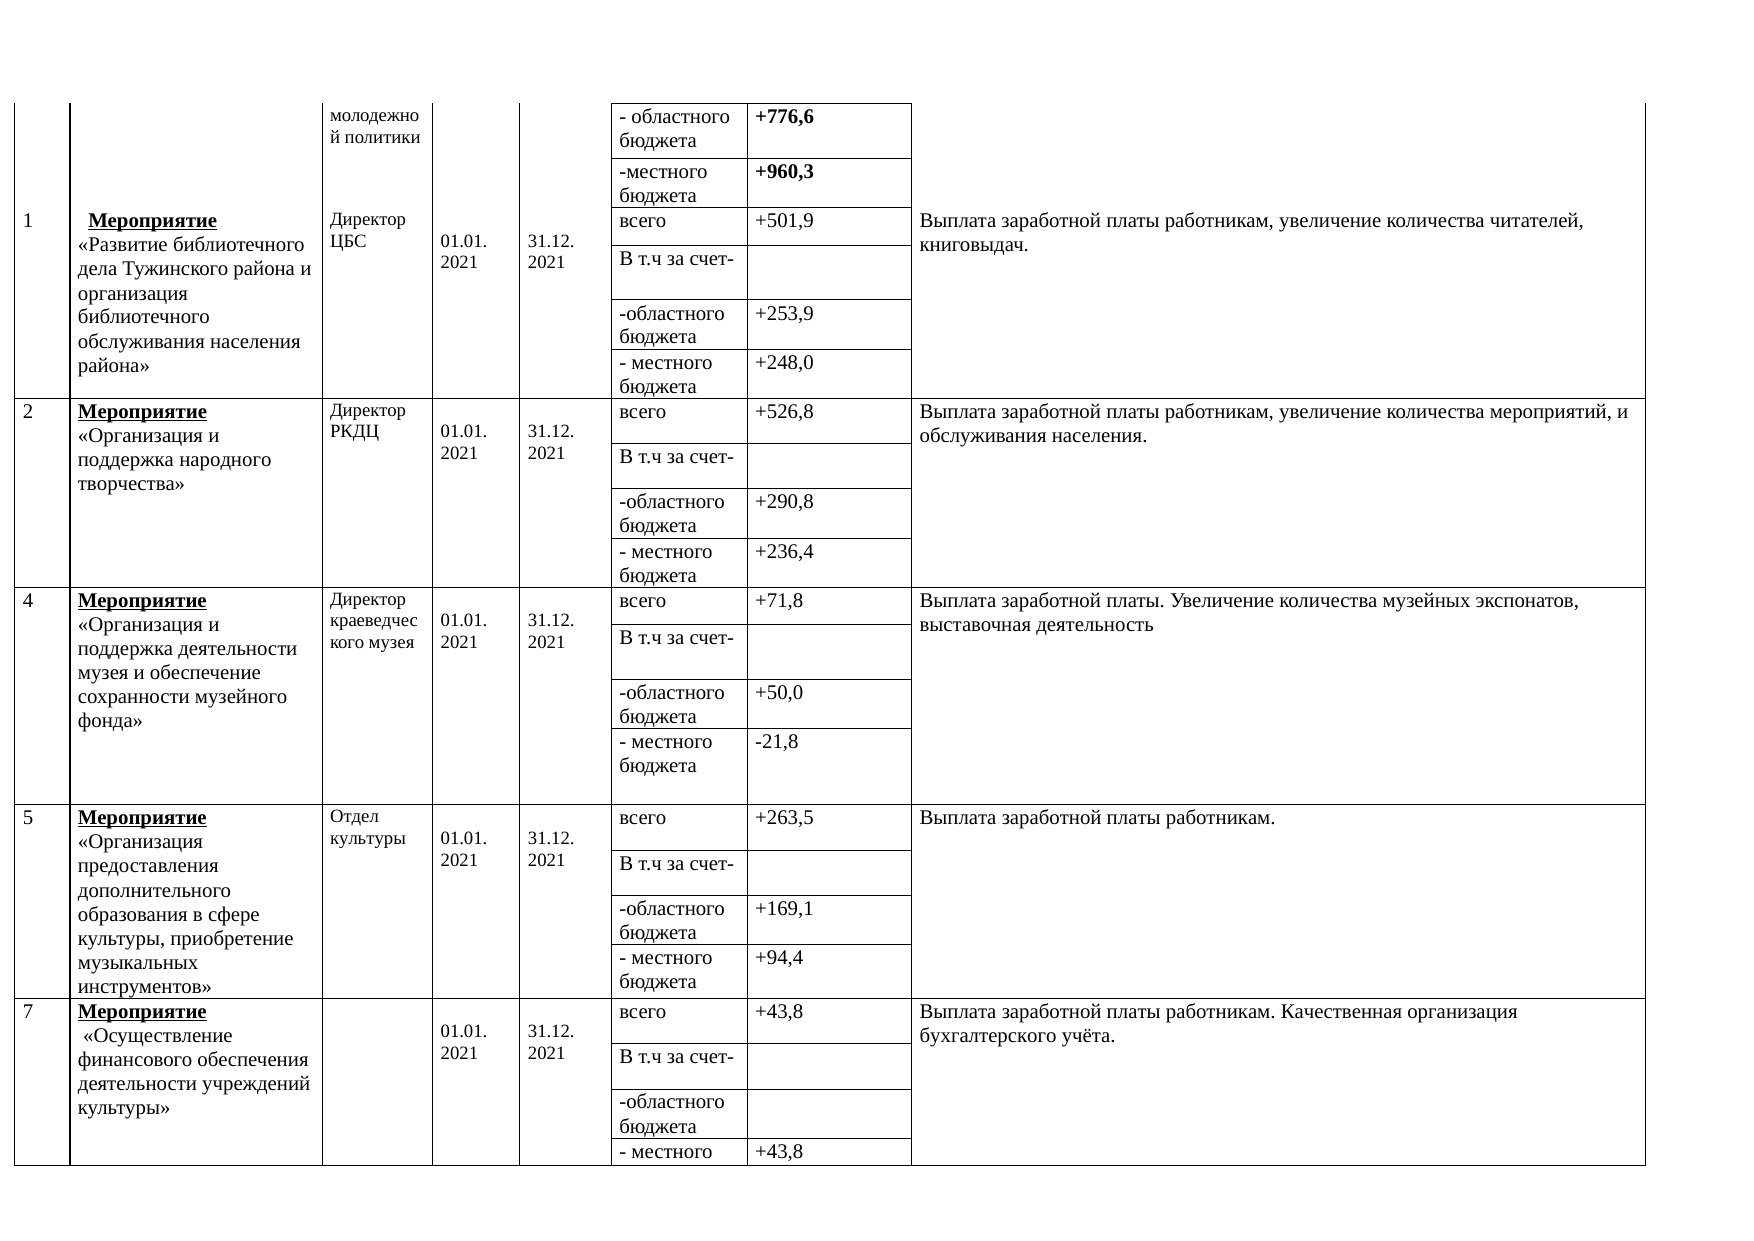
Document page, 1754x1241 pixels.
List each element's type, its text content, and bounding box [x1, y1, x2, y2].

table_cell 2 [15, 399, 69, 587]
table_cell всего [612, 399, 747, 443]
table_cell 4 [15, 588, 69, 804]
table_cell -местного бюджета [612, 159, 747, 207]
table_cell -областного бюджета [612, 300, 747, 348]
table_cell - местного бюджета [612, 729, 747, 804]
table_cell всего [612, 588, 747, 624]
table_cell Мероприятие «Осуществление финансового обеспечения деятельности учреждений культуры» [71, 999, 322, 1165]
table_cell +236,4 [748, 539, 911, 587]
table_cell Выплата заработной платы работникам. [912, 805, 1645, 998]
table_cell 5 [15, 805, 69, 998]
table_cell +526,8 [748, 399, 911, 443]
table_cell +43,8 [748, 999, 911, 1043]
table_cell Директор ЦБС [323, 207, 432, 398]
table_cell 01.01. 2021 [433, 399, 519, 587]
table_cell В т.ч за счет- [612, 444, 747, 488]
table_cell Отдел культуры [323, 805, 432, 998]
table_cell В т.ч за счет- [612, 1044, 747, 1088]
table_cell 01.01. 2021 [433, 805, 519, 998]
table_cell +248,0 [748, 350, 911, 398]
table_cell +960,3 [748, 159, 911, 207]
table_cell +263,5 [748, 805, 911, 849]
table_cell - местного бюджета [612, 1139, 747, 1165]
table_cell - местного бюджета [612, 945, 747, 998]
table_cell - местного бюджета [612, 350, 747, 398]
table_cell 31.12. 2021 [520, 805, 611, 998]
table_cell Мероприятие «Организация предоставления дополнительного образования в сфере культуры, приобретение музыкальных инструментов» [71, 805, 322, 998]
table_cell +71,8 [748, 588, 911, 624]
table_cell Выплата заработной платы работникам, увеличение количества мероприятий, и обслуживания населения. [912, 399, 1645, 587]
table_cell В т.ч за счет- [612, 246, 747, 299]
table_cell [748, 1090, 911, 1138]
table_cell 31.12. 2021 [520, 999, 611, 1165]
table_cell В т.ч за счет- [612, 625, 747, 679]
table_cell +776,6 [748, 104, 911, 158]
table_cell [748, 851, 911, 895]
table_cell +253,9 [748, 300, 911, 348]
table_cell -областного бюджета [612, 489, 747, 537]
table_cell 31.12. 2021 [520, 588, 611, 804]
table_cell - областного бюджета [612, 104, 747, 158]
table_cell 31.12. 2021 [520, 207, 611, 398]
table_cell Выплата заработной платы работникам. Качественная организация бухгалтерского учёта. [912, 999, 1645, 1165]
table_cell [748, 625, 911, 679]
table_cell [748, 246, 911, 299]
table_cell 01.01. 2021 [433, 999, 519, 1165]
table_cell Директор краеведческого музея [323, 588, 432, 804]
table_cell всего [612, 999, 747, 1043]
table_cell 7 [15, 999, 69, 1165]
table_cell +501,9 [748, 208, 911, 245]
table_cell 01.01. 2021 [433, 207, 519, 398]
table_cell 01.01. 2021 [433, 588, 519, 804]
table_cell -21,8 [748, 729, 911, 804]
table_cell +43,8 [748, 1139, 911, 1165]
table_cell +169,1 [748, 896, 911, 944]
table_cell - местного бюджета [612, 539, 747, 587]
table_cell -областного бюджета [612, 1090, 747, 1138]
table_cell [748, 1044, 911, 1088]
table_cell В т.ч за счет- [612, 851, 747, 895]
table_cell +94,4 [748, 945, 911, 998]
table_cell Мероприятие «Организация и поддержка деятельности музея и обеспечение сохранности музейного фонда» [71, 588, 322, 804]
table_cell [748, 444, 911, 488]
table_cell Мероприятие «Организация и поддержка народного творчества» [71, 399, 322, 587]
table_cell [323, 999, 432, 1165]
table_cell -областного бюджета [612, 896, 747, 944]
table_cell +290,8 [748, 489, 911, 537]
table_cell всего [612, 208, 747, 245]
table_cell Выплата заработной платы работникам, увеличение количества читателей, книговыдач. [912, 207, 1645, 398]
table_cell Выплата заработной платы. Увеличение количества музейных экспонатов, выставочная деятельность [912, 588, 1645, 804]
table_cell Директор РКДЦ [323, 399, 432, 587]
table_cell 1 [15, 207, 69, 398]
table_cell Мероприятие «Развитие библиотечного дела Тужинского района и организация библиотечного обслуживания населения района» [71, 207, 322, 398]
table_cell всего [612, 805, 747, 849]
table_cell 31.12. 2021 [520, 399, 611, 587]
table_cell -областного бюджета [612, 680, 747, 728]
table_cell +50,0 [748, 680, 911, 728]
